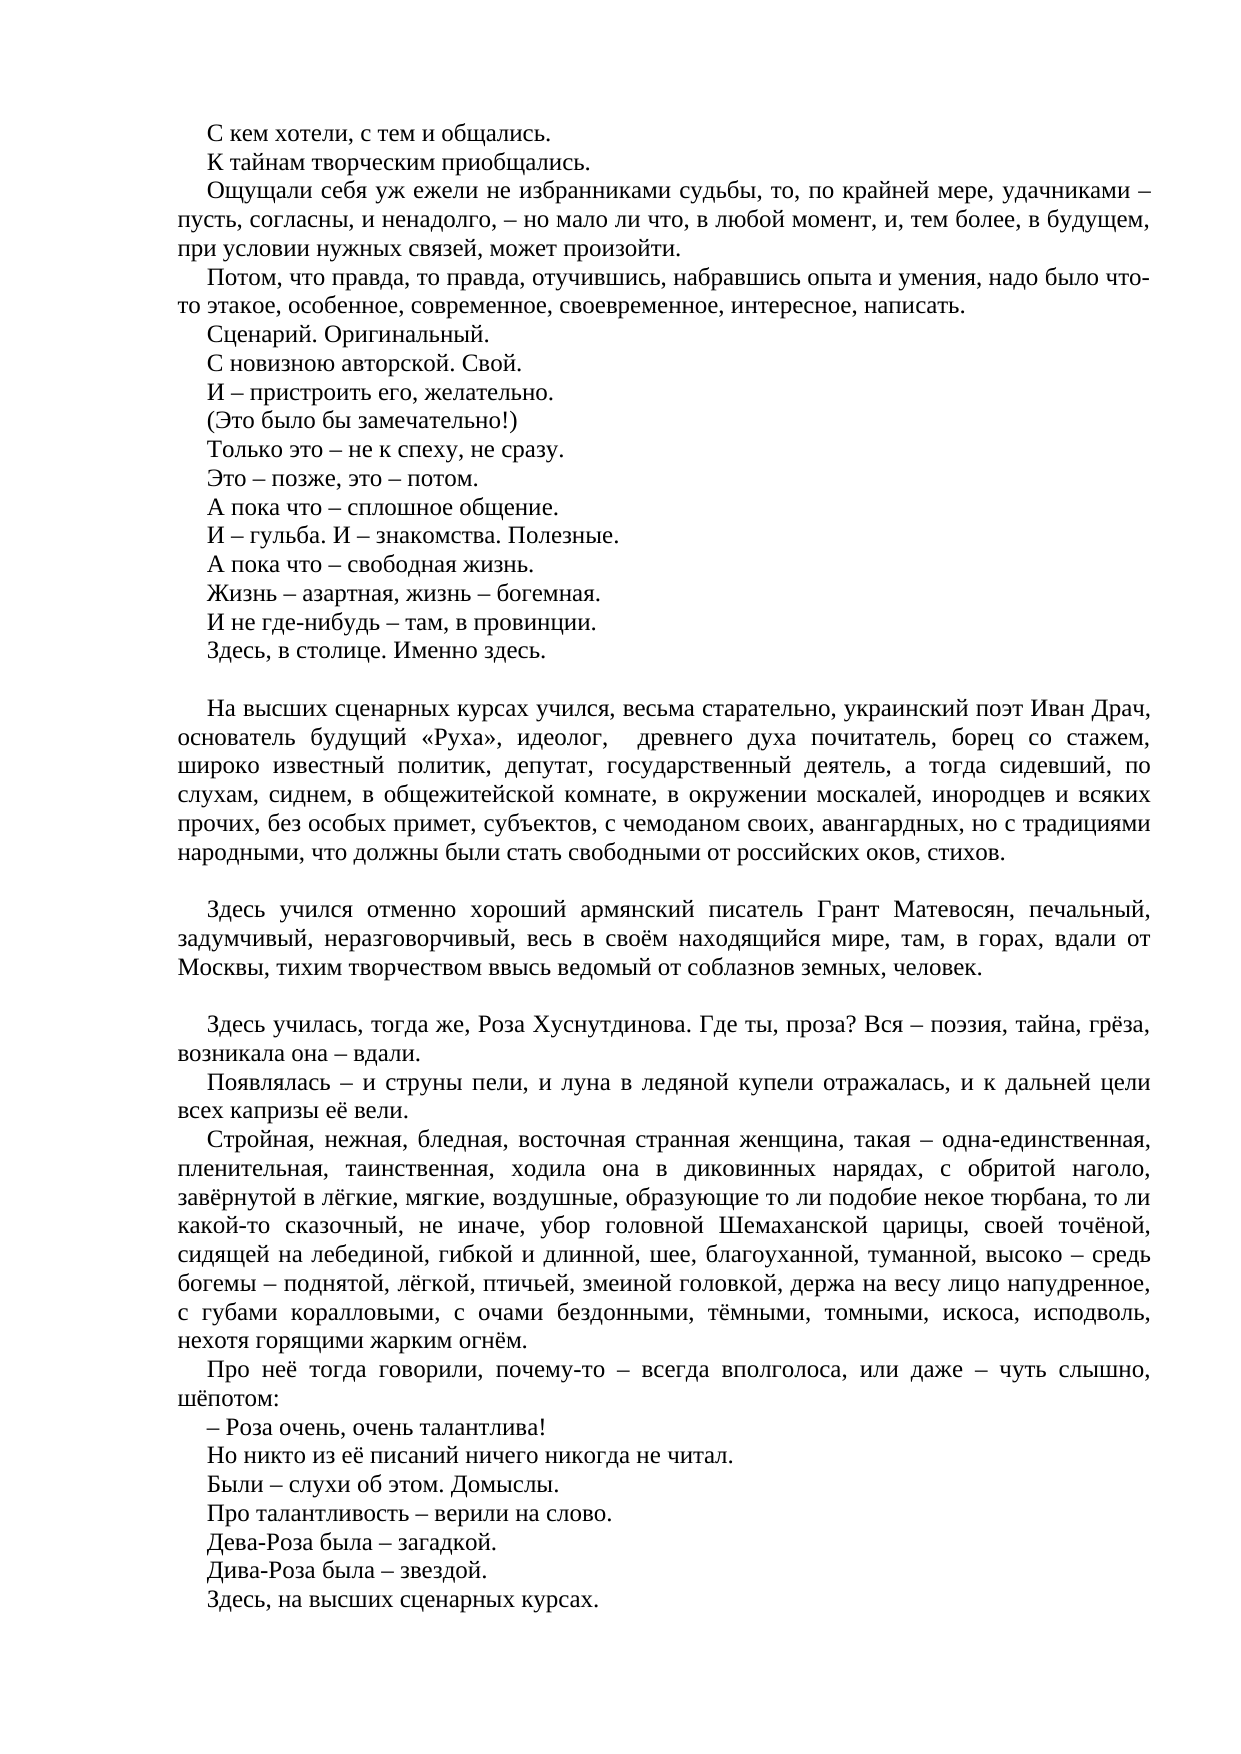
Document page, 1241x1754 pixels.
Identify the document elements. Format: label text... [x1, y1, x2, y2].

text Здесь, на высших сценарных курсах. [177, 1584, 1152, 1613]
text Жизнь – азартная, жизнь – богемная. [177, 578, 1152, 607]
text Были – слухи об этом. Домыслы. [177, 1469, 1152, 1498]
text А пока что – свободная жизнь. [177, 549, 1152, 578]
text И – гульба. И – знакомства. Полезные. [177, 521, 1152, 549]
text К тайнам творческим приобщались. [177, 147, 1152, 176]
text (Это было бы замечательно!) [177, 406, 1152, 434]
text Про неё тогда говорили, почему-то – всегда вполголоса, или даже – чуть слышно, шёпотом: [177, 1354, 1152, 1412]
text А пока что – сплошное общение. [177, 492, 1152, 521]
text На высших сценарных курсах учился, весьма старательно, украинский поэт Иван Драч, основатель будущий «Руха», идеолог, древнего духа почитатель, борец со стажем, широко известный политик, депутат, государственный деятель, а тогда сидевший, по слухам, сиднем, в общежитейской комнате, в окружении москалей, инородцев и всяких прочих, без особых примет, субъектов, с чемоданом своих, авангардных, но с традициями народными, что должны были стать свободными от российских оков, стихов. [177, 693, 1152, 866]
text Только это – не к спеху, не сразу. [177, 434, 1152, 463]
text Ощущали себя уж ежели не избранниками судьбы, то, по крайней мере, удачниками – пусть, согласны, и ненадолго, – но мало ли что, в любой момент, и, тем более, в будущем, при условии нужных связей, может произойти. [177, 176, 1152, 262]
text И – пристроить его, желательно. [177, 377, 1152, 406]
text Здесь, в столице. Именно здесь. [177, 636, 1152, 664]
text Появлялась – и струны пели, и луна в ледяной купели отражалась, и к дальней цели всех капризы её вели. [177, 1067, 1152, 1124]
text С новизною авторской. Свой. [177, 348, 1152, 377]
text Здесь учился отменно хороший армянский писатель Грант Матевосян, печальный, задумчивый, неразговорчивый, весь в своём находящийся мире, там, в горах, вдали от Москвы, тихим творчеством ввысь ведомый от соблазнов земных, человек. [177, 894, 1152, 981]
text Дева-Роза была – загадкой. [177, 1527, 1152, 1556]
text Это – позже, это – потом. [177, 463, 1152, 492]
text Про талантливость – верили на слово. [177, 1498, 1152, 1527]
text – Роза очень, очень талантлива! [177, 1412, 1152, 1441]
text Здесь училась, тогда же, Роза Хуснутдинова. Где ты, проза? Вся – поэзия, тайна, грёза, возникала она – вдали. [177, 1009, 1152, 1067]
text Но никто из её писаний ничего никогда не читал. [177, 1441, 1152, 1469]
text Сценарий. Оригинальный. [177, 319, 1152, 348]
text С кем хотели, с тем и общались. [177, 118, 1152, 147]
text И не где-нибудь – там, в провинции. [177, 607, 1152, 636]
text Дива-Роза была – звездой. [177, 1556, 1152, 1584]
text Потом, что правда, то правда, отучившись, набравшись опыта и умения, надо было что-то этакое, особенное, современное, своевременное, интересное, написать. [177, 262, 1152, 319]
text Стройная, нежная, бледная, восточная странная женщина, такая – одна-единственная, пленительная, таинственная, ходила она в диковинных нарядах, с обритой наголо, завёрнутой в лёгкие, мягкие, воздушные, образующие то ли подобие некое тюрбана, то ли какой-то сказочный, не иначе, убор головной Шемаханской царицы, своей точёной, сидящей на лебединой, гибкой и длинной, шее, благоуханной, туманной, высоко – средь богемы – поднятой, лёгкой, птичьей, змеиной головкой, держа на весу лицо напудренное, с губами коралловыми, с очами бездонными, тёмными, томными, искоса, исподволь, нехотя горящими жарким огнём. [177, 1124, 1152, 1354]
